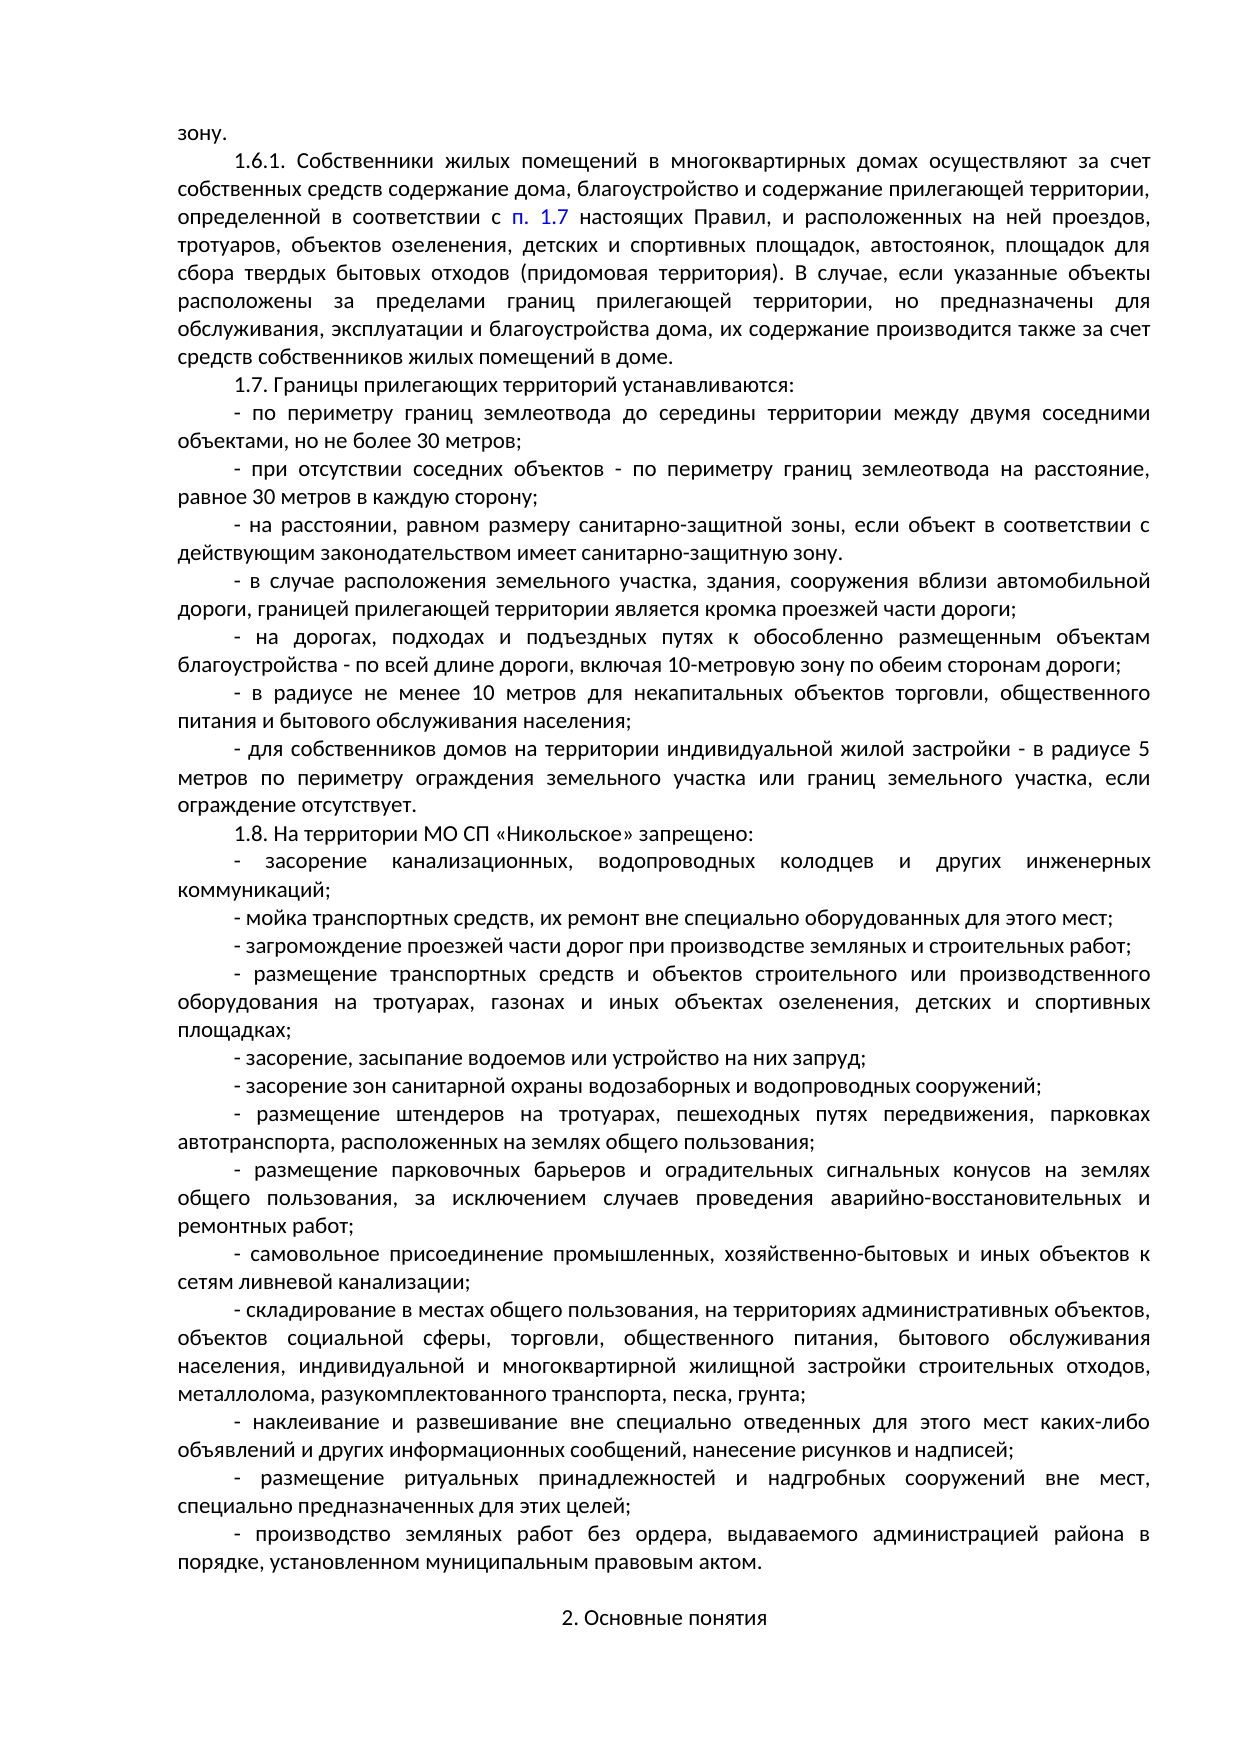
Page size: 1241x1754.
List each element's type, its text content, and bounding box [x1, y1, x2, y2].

text - наклеивание и развешивание вне специально отведенных для этого мест каких-либо объявлений и других информационных сообщений, нанесение рисунков и надписей; [177, 1407, 1152, 1463]
text - засорение канализационных, водопроводных колодцев и других инженерных коммуникаций; [177, 847, 1152, 903]
text - при отсутствии соседних объектов - по периметру границ землеотвода на расстояние, равное в каждую сторону; [177, 454, 1152, 510]
text - загромождение проезжей части дорог при производстве земляных и строительных работ; [177, 931, 1152, 959]
text - засорение, засыпание водоемов или устройство на них запруд; [177, 1043, 1152, 1071]
text 1.6.1. Собственники жилых помещений в многоквартирных домах осуществляют за счет собственных средств содержание дома, благоустройство и содержание прилегающей территории, определенной в соответствии с п. 1.7 настоящих Правил, и расположенных на ней проездов, тротуаров, объектов озеленения, детских и спортивных площадок, автостоянок, площадок для сбора твердых бытовых отходов (придомовая территория). В случае, если указанные объекты расположены за пределами границ прилегающей территории, но предназначены для обслуживания, эксплуатации и благоустройства дома, их содержание производится также за счет средств собственников жилых помещений в доме. [177, 146, 1152, 370]
text - размещение штендеров на тротуарах, пешеходных путях передвижения, парковках автотранспорта, расположенных на землях общего пользования; [177, 1099, 1152, 1155]
text - в случае расположения земельного участка, здания, сооружения вблизи автомобильной дороги, границей прилегающей территории является кромка проезжей части дороги; [177, 566, 1152, 622]
text - на расстоянии, равном размеру санитарно-защитной зоны, если объект в соответствии с действующим законодательством имеет санитарно-защитную зону. [177, 510, 1152, 566]
text 1.7. Границы прилегающих территорий устанавливаются: [177, 370, 1152, 398]
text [177, 118, 1152, 146]
text - в радиусе не менее для некапитальных объектов торговли, общественного питания и бытового обслуживания населения; [177, 678, 1152, 734]
text 2. Основные понятия [177, 1603, 1152, 1631]
text - размещение ритуальных принадлежностей и надгробных сооружений вне мест, специально предназначенных для этих целей; [177, 1463, 1152, 1519]
text - производство земляных работ без ордера, выдаваемого администрацией района в порядке, установленном муниципальным правовым актом. [177, 1519, 1152, 1575]
text - складирование в местах общего пользования, на территориях административных объектов, объектов социальной сферы, торговли, общественного питания, бытового обслуживания населения, индивидуальной и многоквартирной жилищной застройки строительных отходов, металлолома, разукомплектованного транспорта, песка, грунта; [177, 1295, 1152, 1407]
text - размещение транспортных средств и объектов строительного или производственного оборудования на тротуарах, газонах и иных объектах озеленения, детских и спортивных площадках; [177, 959, 1152, 1043]
text - на дорогах, подходах и подъездных путях к обособленно размещенным объектам благоустройства - по всей длине дороги, включая 10-метровую зону по обеим сторонам дороги; [177, 622, 1152, 678]
text - засорение зон санитарной охраны водозаборных и водопроводных сооружений; [177, 1071, 1152, 1099]
text - самовольное присоединение промышленных, хозяйственно-бытовых и иных объектов к сетям ливневой канализации; [177, 1239, 1152, 1295]
text - по периметру границ землеотвода до середины территории между двумя соседними объектами, но не более ; [177, 398, 1152, 454]
text 1.8. На территории МО СП «Никольское» запрещено: [177, 819, 1152, 847]
text - мойка транспортных средств, их ремонт вне специально оборудованных для этого мест; [177, 903, 1152, 931]
text - размещение парковочных барьеров и оградительных сигнальных конусов на землях общего пользования, за исключением случаев проведения аварийно-восстановительных и ремонтных работ; [177, 1155, 1152, 1239]
text - для собственников домов на территории индивидуальной жилой застройки - в радиусе по периметру ограждения земельного участка или границ земельного участка, если ограждение отсутствует. [177, 734, 1152, 819]
